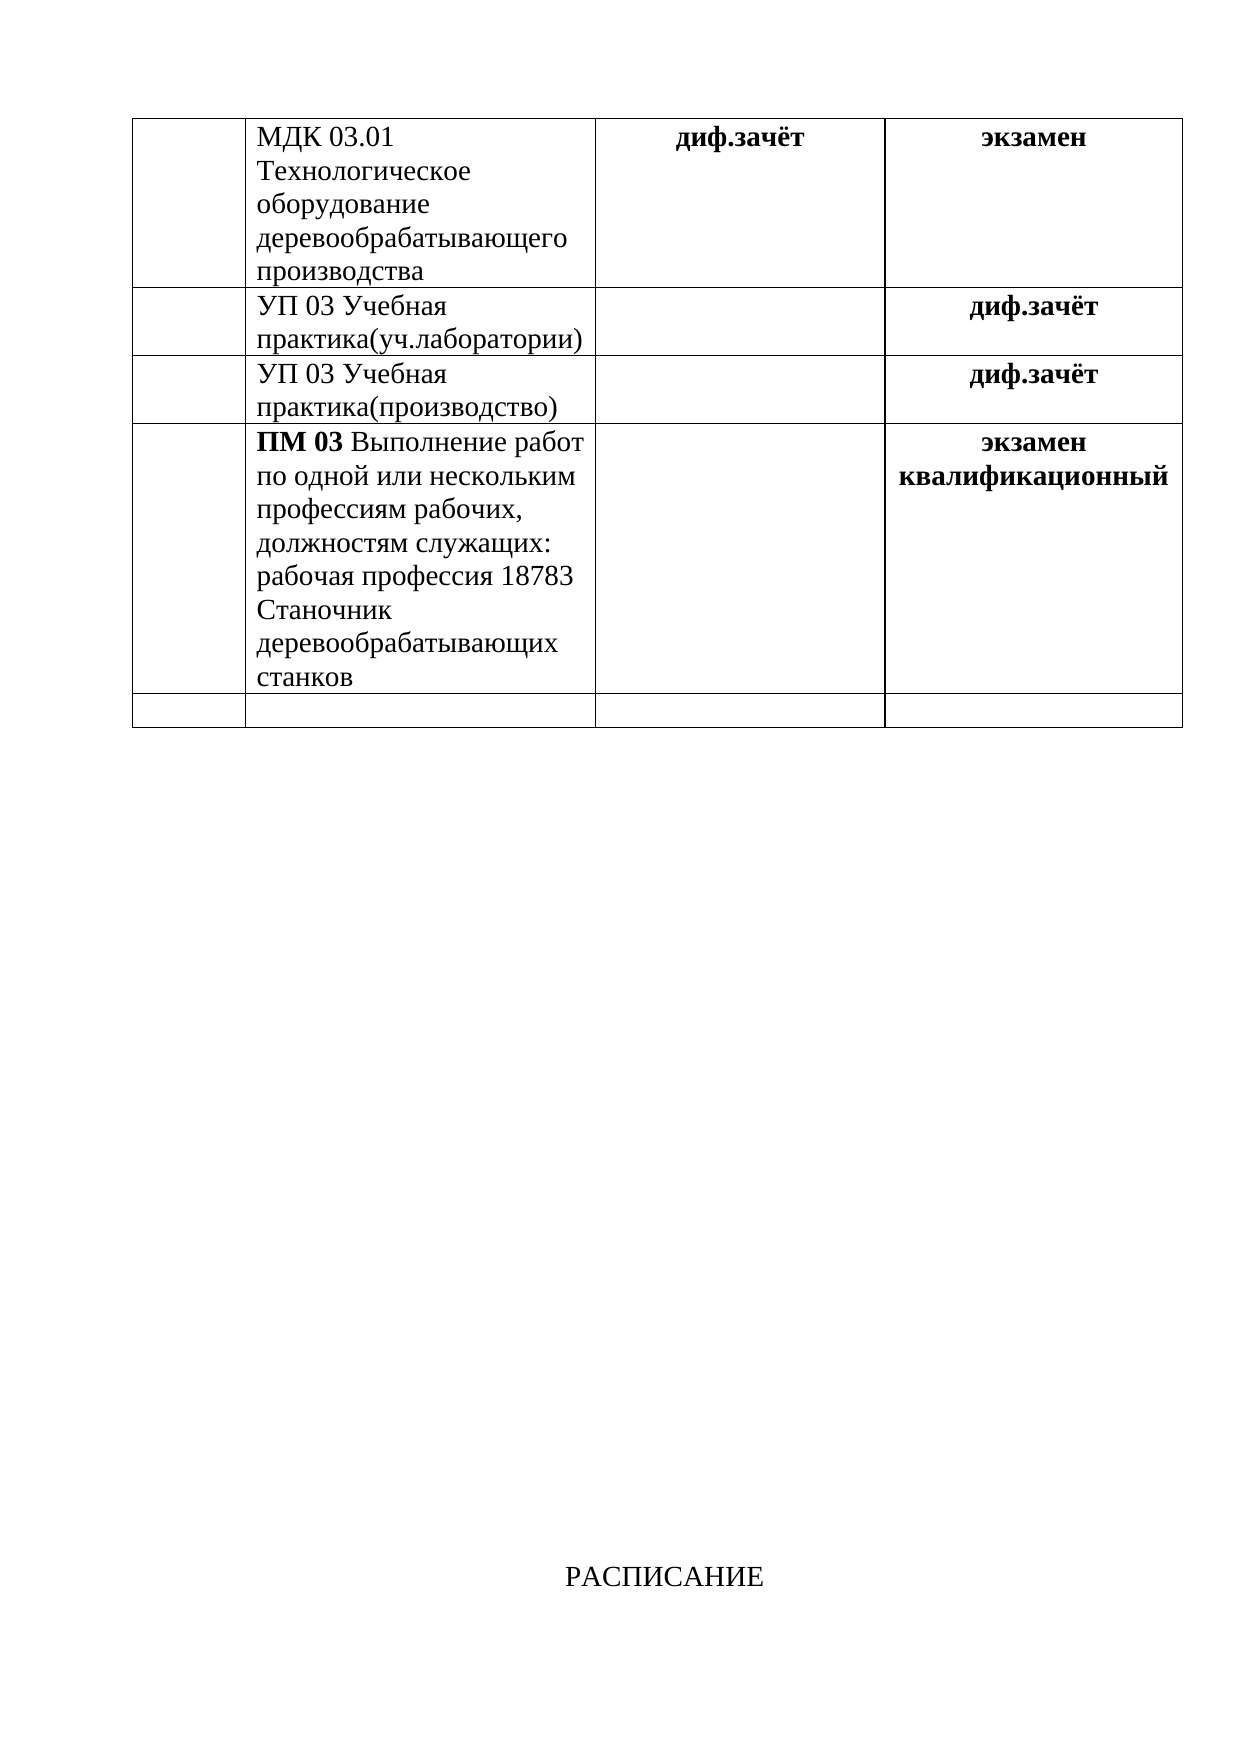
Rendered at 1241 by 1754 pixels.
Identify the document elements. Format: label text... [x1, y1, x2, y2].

table_cell [246, 694, 595, 727]
table_cell [133, 424, 245, 692]
table_cell [133, 288, 245, 355]
table_cell экзамен [886, 119, 1182, 287]
text РАСПИСАНИЕ [177, 1559, 1152, 1593]
table_cell диф.зачёт [886, 356, 1182, 423]
table_cell [596, 424, 884, 692]
table_cell диф.зачёт [886, 288, 1182, 355]
table_cell [133, 356, 245, 423]
table_cell [596, 694, 884, 727]
table_cell [886, 694, 1182, 727]
table_cell [596, 356, 884, 423]
table_cell [596, 288, 884, 355]
table_cell диф.зачёт [596, 119, 884, 287]
table_cell экзамен квалификационный [886, 424, 1182, 692]
table_cell УП 03 Учебная практика(производство) [246, 356, 595, 423]
table_cell МДК 03.01 Технологическое оборудование деревообрабатывающего производства [246, 119, 595, 287]
table_cell [133, 694, 245, 727]
table_cell УП 03 Учебная практика(уч.лаборатории) [246, 288, 595, 355]
table_cell ПМ 03 Выполнение работ по одной или нескольким профессиям рабочих, должностям служащих: рабочая профессия 18783 Станочник деревообрабатывающих станков [246, 424, 595, 692]
table_cell [133, 119, 245, 287]
